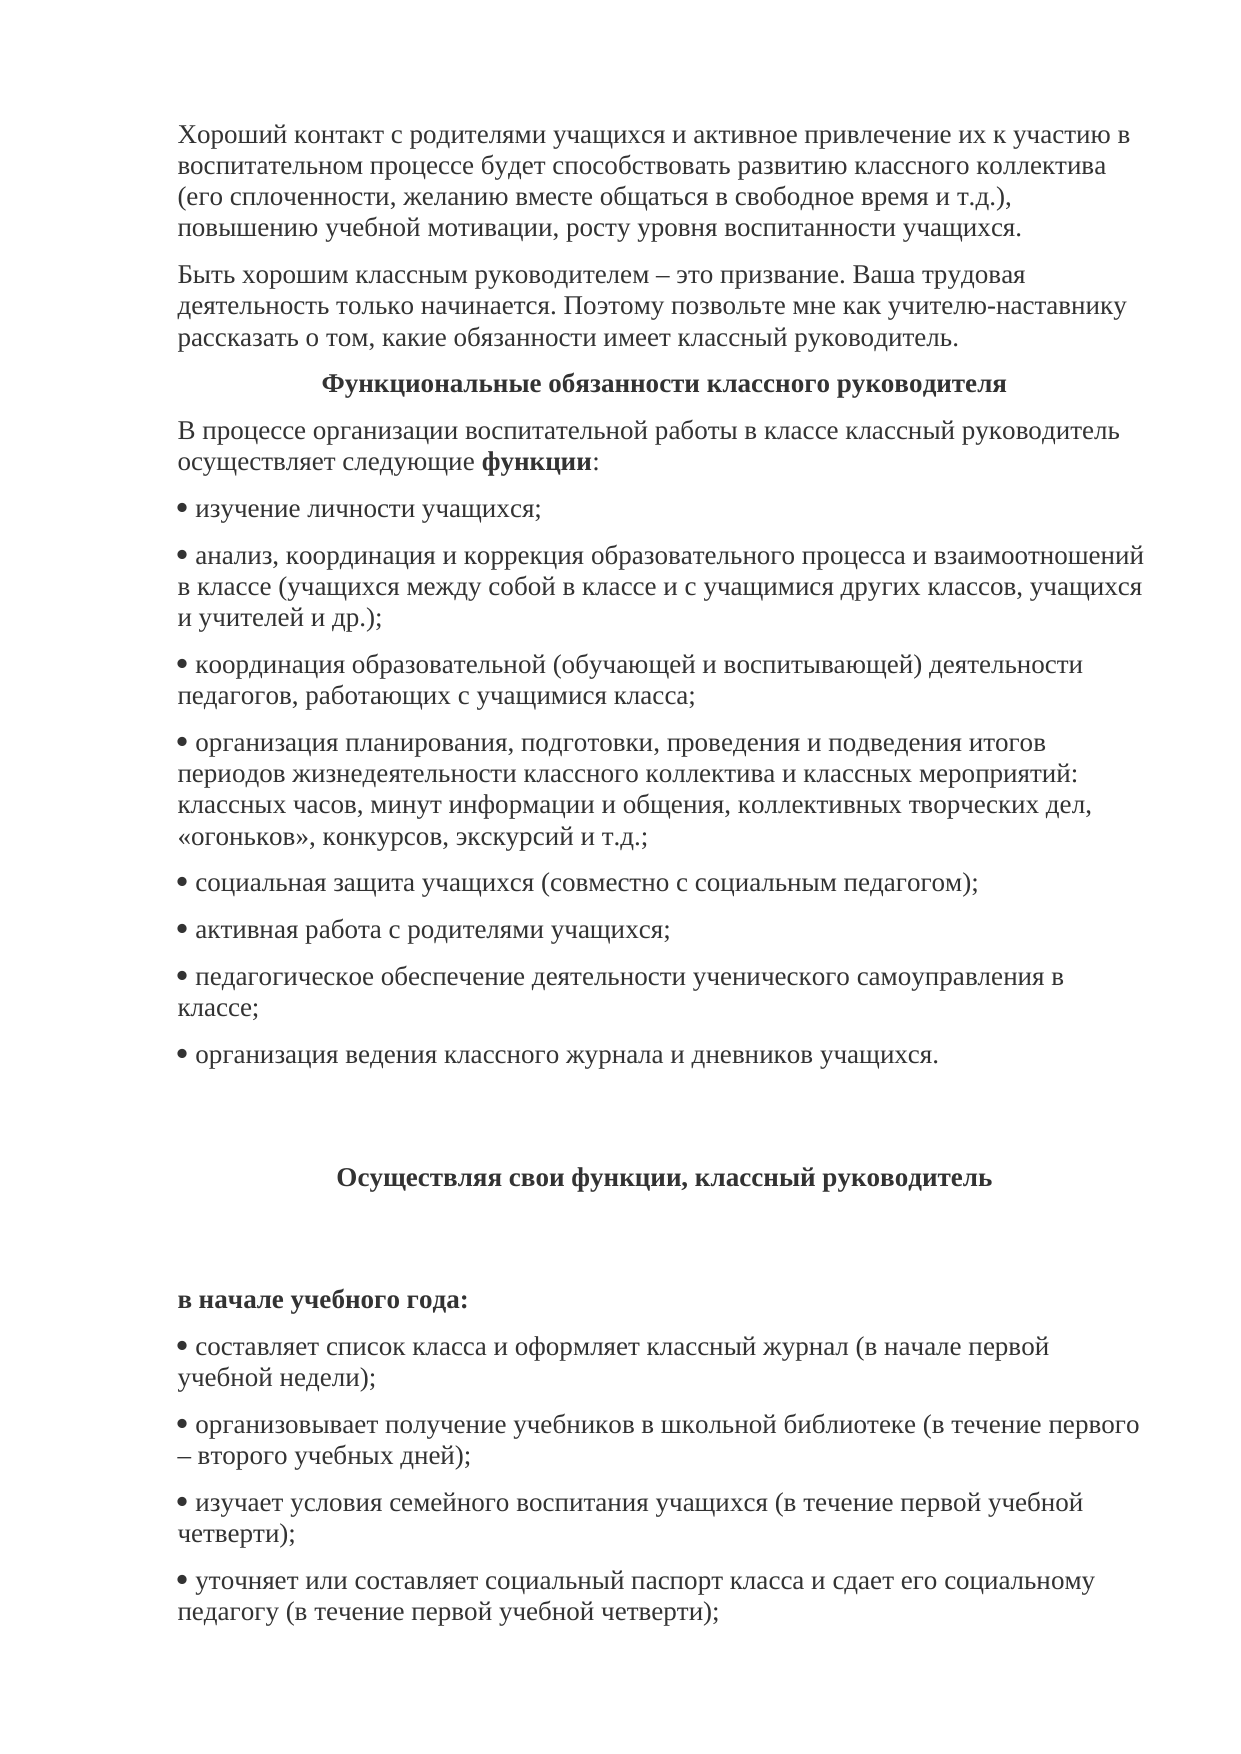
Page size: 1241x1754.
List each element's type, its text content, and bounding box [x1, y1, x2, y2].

text ​ активная работа с родителями учащихся; [177, 913, 1152, 944]
text ​ изучение личности учащихся; [177, 492, 1152, 523]
text ​ анализ, координация и коррекция образовательного процесса и взаимоотношений в классе (учащихся между собой в классе и с учащимися других классов, учащихся и учителей и др.); [177, 539, 1152, 632]
text Быть хорошим классным руководителем – это призвание. Ваша трудовая деятельность только начинается. Поэтому позвольте мне как учителю-наставнику рассказать о том, какие обязанности имеет классный руководитель. [177, 258, 1152, 352]
text ​ организация планирования, подготовки, проведения и подведения итогов периодов жизнедеятельности классного коллектива и классных мероприятий: классных часов, минут информации и общения, коллективных творческих дел, «огоньков», конкурсов, экскурсий и т.д.; [177, 726, 1152, 851]
text Осуществляя свои функции, классный руководитель [177, 1161, 1152, 1192]
text ​ социальная защита учащихся (совместно с социальным педагогом); [177, 866, 1152, 898]
text ​ организовывает получение учебников в школьной библиотеке (в течение первого – второго учебных дней); [177, 1408, 1152, 1470]
text ​ координация образовательной (обучающей и воспитывающей) деятельности педагогов, работающих с учащимися класса; [177, 648, 1152, 711]
text ​ уточняет или составляет социальный паспорт класса и сдает его социальному педагогу (в течение первой учебной четверти); [177, 1564, 1152, 1626]
text ​ организация ведения классного журнала и дневников учащихся. [177, 1038, 1152, 1069]
text ​ педагогическое обеспечение деятельности ученического самоуправления в классе; [177, 960, 1152, 1023]
text В процессе организации воспитательной работы в классе классный руководитель осуществляет следующие функции: [177, 414, 1152, 476]
text в начале учебного года: [177, 1283, 1152, 1314]
text Хороший контакт с родителями учащихся и активное привлечение их к участию в воспитательном процессе будет способствовать развитию классного коллектива (его сплоченности, желанию вместе общаться в свободное время и т.д.), повышению учебной мотивации, росту уровня воспитанности учащихся. [177, 118, 1152, 243]
text ​ изучает условия семейного воспитания учащихся (в течение первой учебной четверти); [177, 1486, 1152, 1548]
text Функциональные обязанности классного руководителя [177, 367, 1152, 398]
text ​ составляет список класса и оформляет классный журнал (в начале первой учебной недели); [177, 1330, 1152, 1392]
